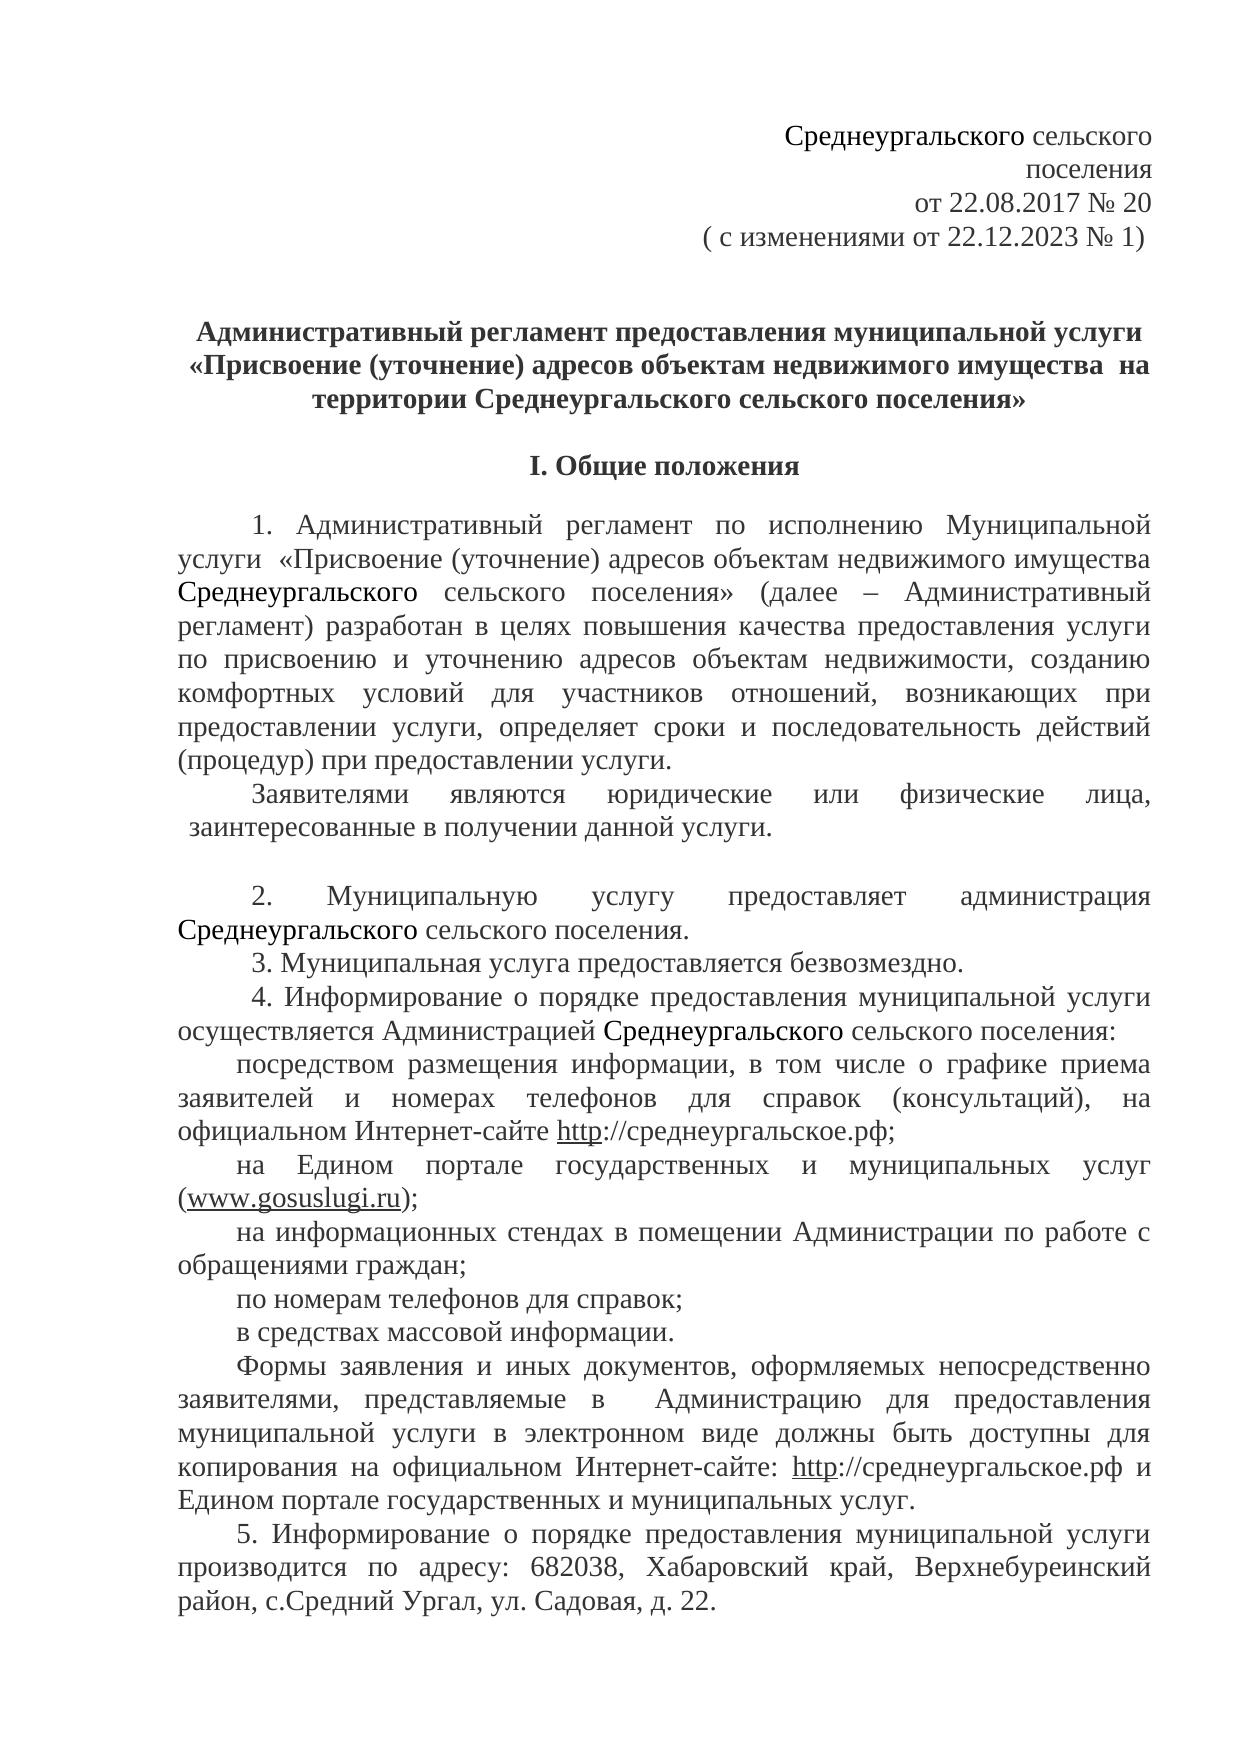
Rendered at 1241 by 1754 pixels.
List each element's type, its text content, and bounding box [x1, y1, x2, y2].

text 5. Информирование о порядке предоставления муниципальной услуги производится по адресу: 682038, Хабаровский край, Верхнебуреинский район, с.Средний Ургал, ул. Садовая, д. 22. [177, 1516, 1152, 1616]
text на Едином портале государственных и муниципальных услуг (www.gosuslugi.ru); [177, 1147, 1152, 1214]
text посредством размещения информации, в том числе о графике приема заявителей и номерах телефонов для справок (консультаций), на официальном Интернет-сайте http://среднеургальское.рф; [177, 1046, 1152, 1147]
text 3. Муниципальная услуга предоставляется безвозмездно. [177, 946, 1152, 979]
text на информационных стендах в помещении Администрации по работе с обращениями граждан; [177, 1214, 1152, 1281]
text Административный регламент предоставления муниципальной услуги «Присвоение (уточнение) адресов объектам недвижимого имущества на территории Среднеургальского сельского поселения» [186, 314, 1152, 414]
text Формы заявления и иных документов, оформляемых непосредственно заявителями, представляемые в Администрацию для предоставления муниципальной услуги в электронном виде должны быть доступны для копирования на официальном Интернет-сайте: http://среднеургальское.рф и Едином портале государственных и муниципальных услуг. [177, 1348, 1152, 1516]
text Среднеургальского сельского поселения [722, 118, 1152, 185]
text 4. Информирование о порядке предоставления муниципальной услуги осуществляется Администрацией Среднеургальского сельского поселения: [177, 979, 1152, 1046]
text Заявителями являются юридические или физические лица, заинтересованные в получении данной услуги. [189, 776, 1152, 843]
text ( с изменениями от 22.12.2023 № 1) [177, 219, 1152, 252]
text 1. Административный регламент по исполнению Муниципальной услуги «Присвоение (уточнение) адресов объектам недвижимого имущества Среднеургальского сельского поселения» (далее – Административный регламент) разработан в целях повышения качества предоставления услуги по присвоению и уточнению адресов объектам недвижимости, созданию комфортных условий для участников отношений, возникающих при предоставлении услуги, определяет сроки и последовательность действий (процедур) при предоставлении услуги. [177, 507, 1152, 776]
text 2. Муниципальную услугу предоставляет администрация Среднеургальского сельского поселения. [177, 878, 1152, 946]
text I. Общие положения [177, 448, 1152, 482]
text по номерам телефонов для справок; [177, 1281, 1152, 1314]
text в средствах массовой информации. [177, 1314, 1152, 1348]
text от 22.08.2017 № 20 [177, 185, 1152, 219]
